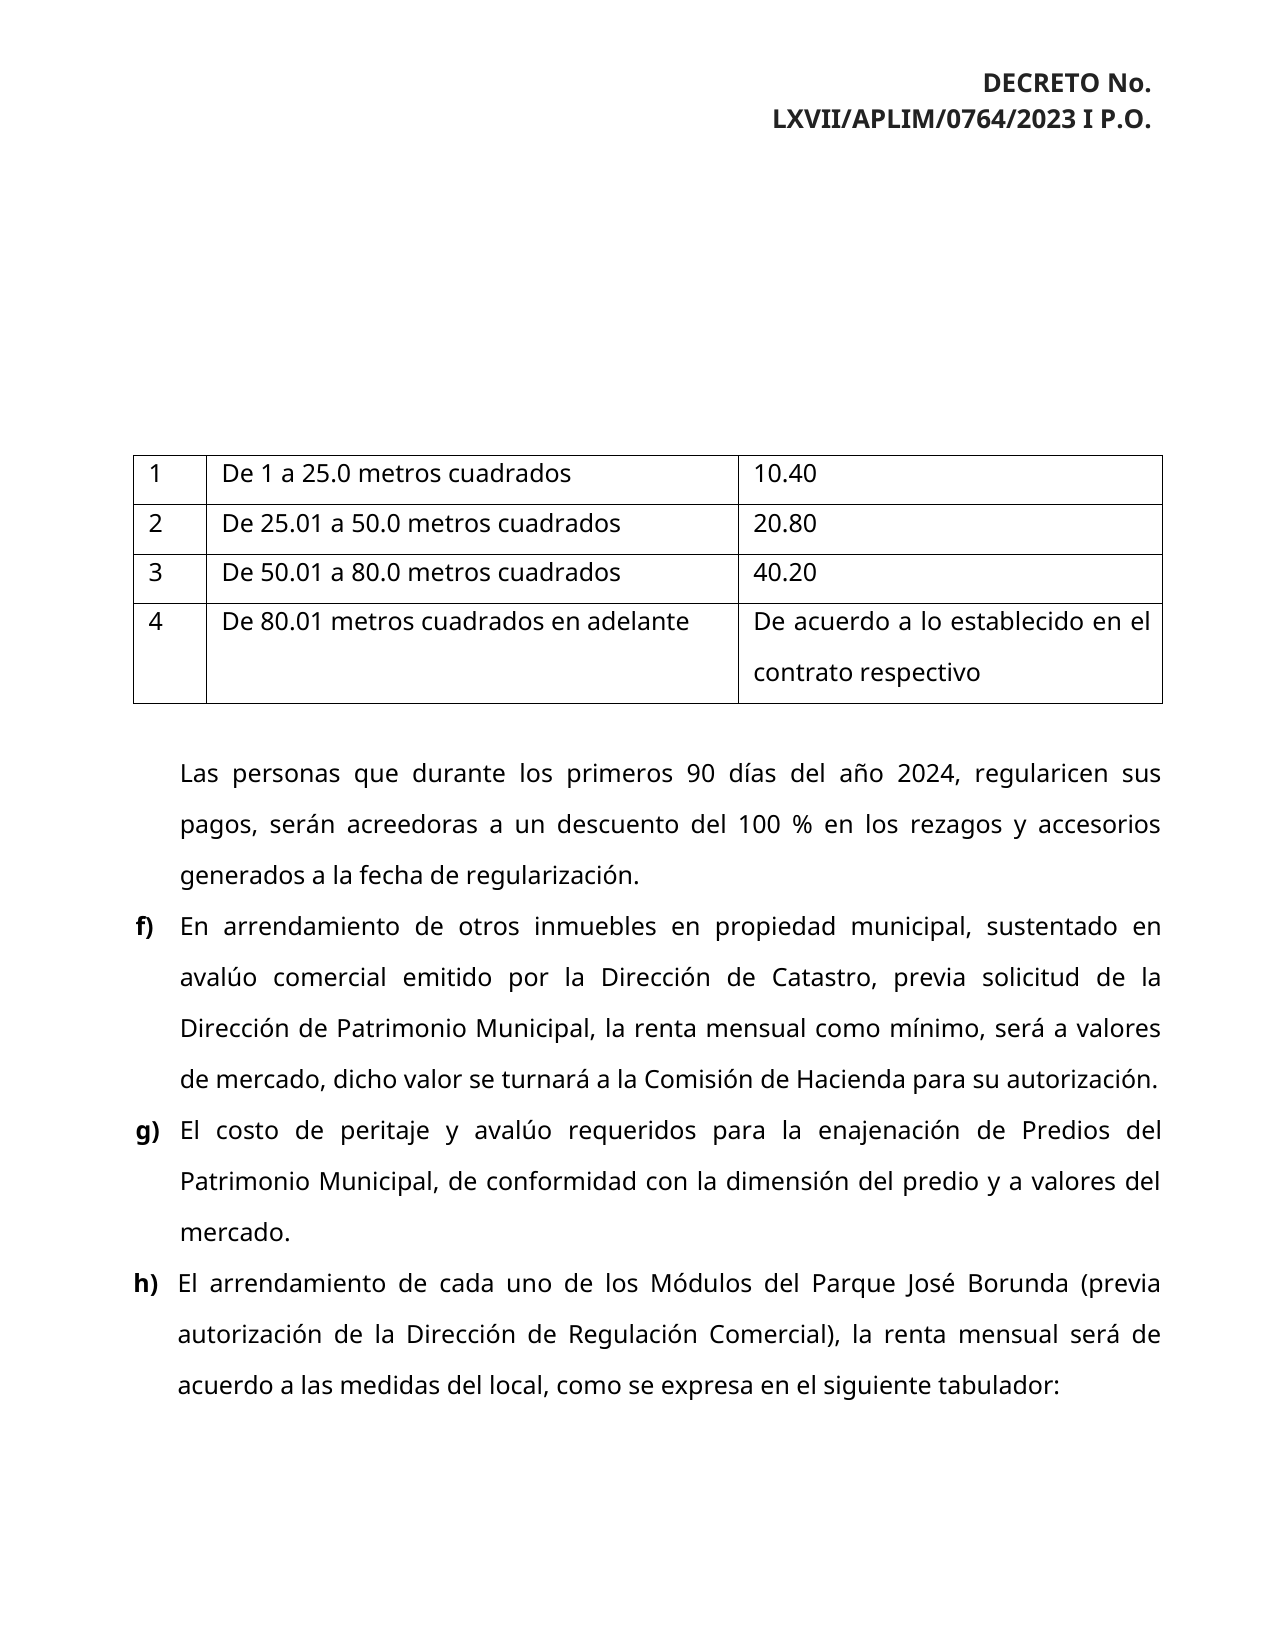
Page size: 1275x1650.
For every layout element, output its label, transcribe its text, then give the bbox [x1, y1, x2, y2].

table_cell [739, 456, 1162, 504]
list Las personas que durante los primeros 90 días del año 2024, regularicen sus pagos, serán acreedoras a un descuento del 100 % en los rezagos y accesorios generados a la fecha de regularización. [179, 755, 1163, 892]
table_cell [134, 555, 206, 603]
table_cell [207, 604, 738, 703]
list En arrendamiento de otros inmuebles en propiedad municipal, sustentado en avalúo comercial emitido por la Dirección de Catastro, previa solicitud de la Dirección de Patrimonio Municipal, la renta mensual como mínimo, será a valores de mercado, dicho valor se turnará a la Comisión de Hacienda para su autorización. [135, 908, 1163, 1096]
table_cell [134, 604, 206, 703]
list El arrendamiento de cada uno de los Módulos del Parque José Borunda (previa autorización de la Dirección de Regulación Comercial), la renta mensual será de acuerdo a las medidas del local, como se expresa en el siguiente tabulador: [133, 1266, 1163, 1402]
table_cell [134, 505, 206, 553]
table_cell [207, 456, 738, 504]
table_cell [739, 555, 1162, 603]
list El costo de peritaje y avalúo requeridos para la enajenación de Predios del Patrimonio Municipal, de conformidad con la dimensión del predio y a valores del mercado. [135, 1113, 1163, 1249]
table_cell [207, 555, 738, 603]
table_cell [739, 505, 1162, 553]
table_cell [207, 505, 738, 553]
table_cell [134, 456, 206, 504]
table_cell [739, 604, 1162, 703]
